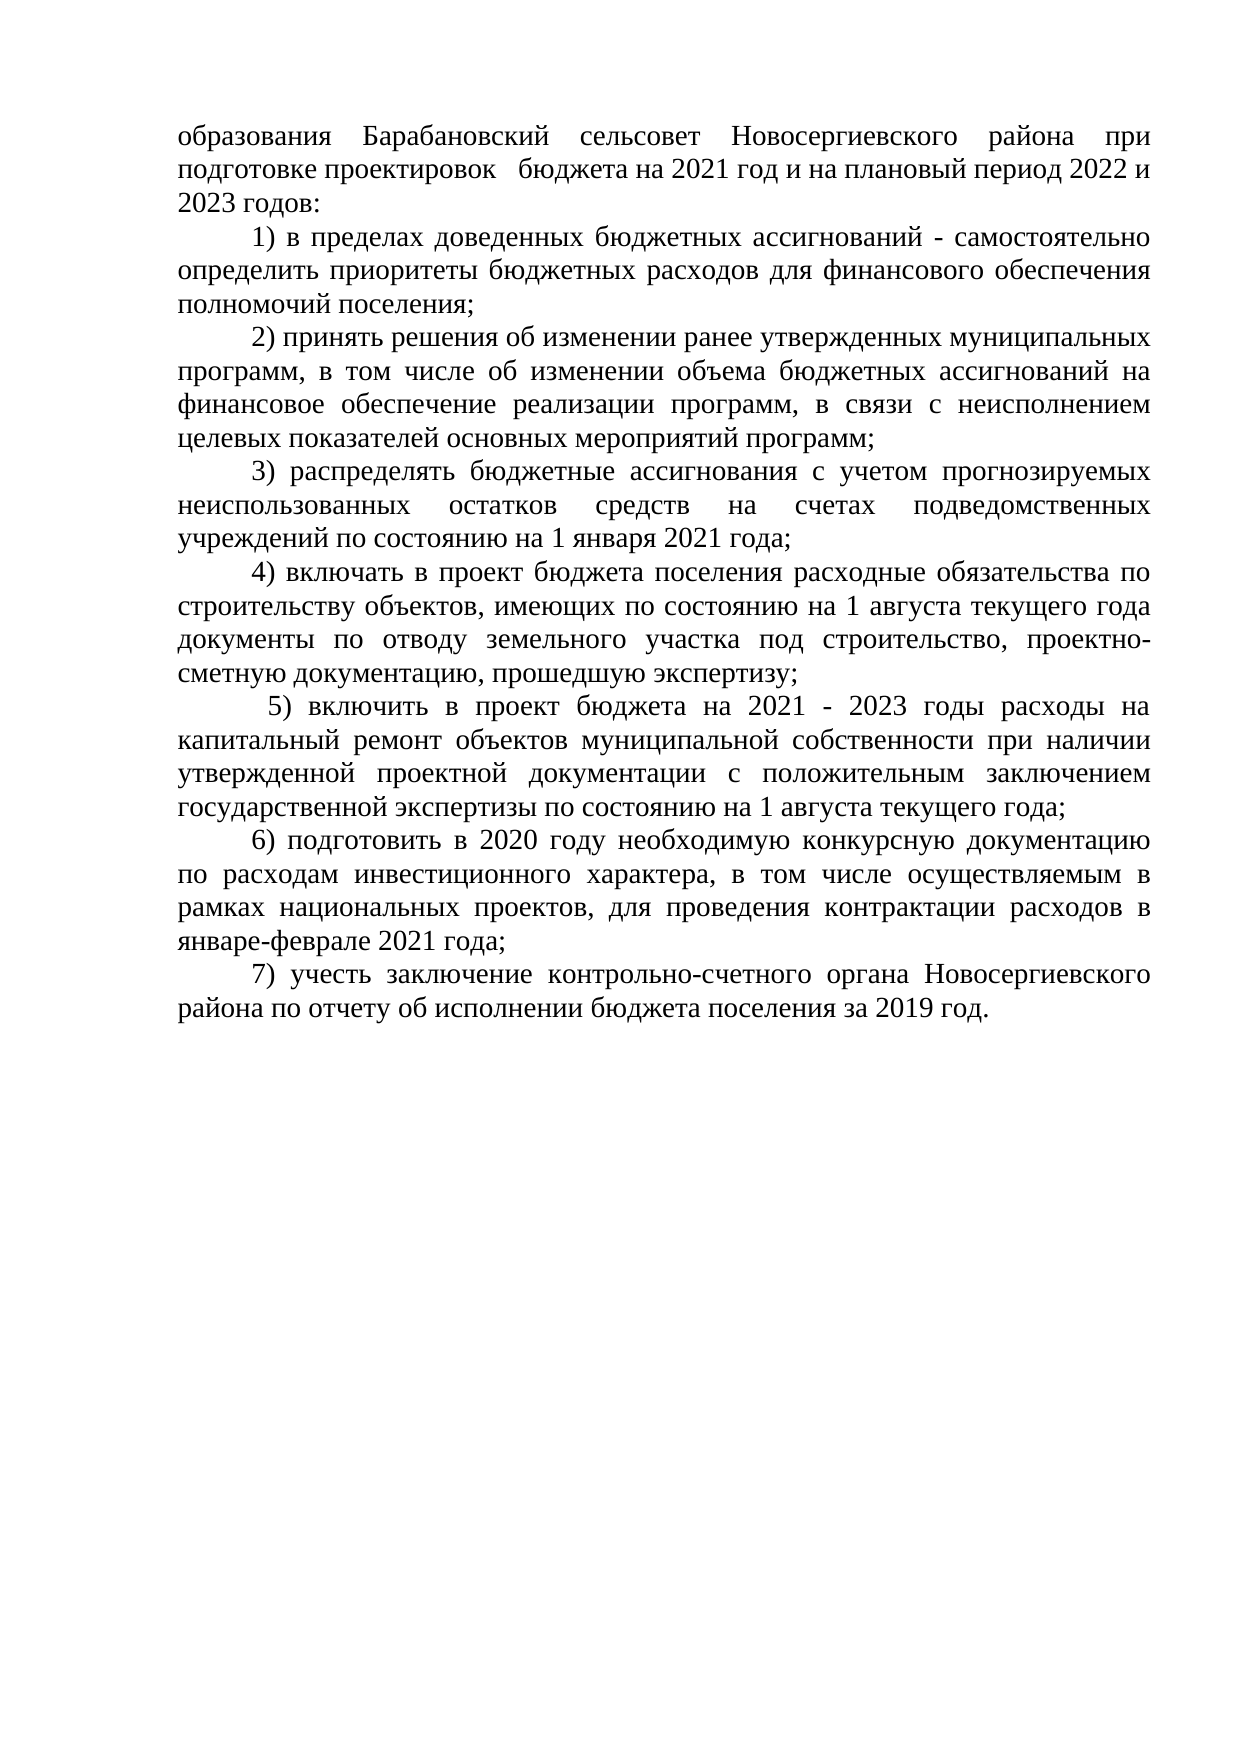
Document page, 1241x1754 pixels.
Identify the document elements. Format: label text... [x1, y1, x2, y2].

text 1) в пределах доведенных бюджетных ассигнований - самостоятельно определить приоритеты бюджетных расходов для финансового обеспечения полномочий поселения; [177, 219, 1152, 319]
text 5) включить в проект бюджета на 2021 - 2023 годы расходы на капитальный ремонт объектов муниципальной собственности при наличии утвержденной проектной документации с положительным заключением государственной экспертизы по состоянию на 1 августа текущего года; [177, 688, 1152, 822]
text 4) включать в проект бюджета поселения расходные обязательства по строительству объектов, имеющих по состоянию на 1 августа текущего года документы по отводу земельного участка под строительство, проектно-сметную документацию, прошедшую экспертизу; [177, 554, 1152, 688]
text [177, 118, 1152, 219]
text 6) подготовить в 2020 году необходимую конкурсную документацию по расходам инвестиционного характера, в том числе осуществляемым в рамках национальных проектов, для проведения контрактации расходов в январе-феврале 2021 года; [177, 822, 1152, 957]
text 7) учесть заключение контрольно-счетного органа Новосергиевского района по отчету об исполнении бюджета поселения за 2019 год. [177, 957, 1152, 1024]
text 2) принять решения об изменении ранее утвержденных муниципальных программ, в том числе об изменении объема бюджетных ассигнований на финансовое обеспечение реализации программ, в связи с неисполнением целевых показателей основных мероприятий программ; [177, 319, 1152, 453]
text 3) распределять бюджетные ассигнования с учетом прогнозируемых неиспользованных остатков средств на счетах подведомственных учреждений по состоянию на 1 января 2021 года; [177, 453, 1152, 554]
